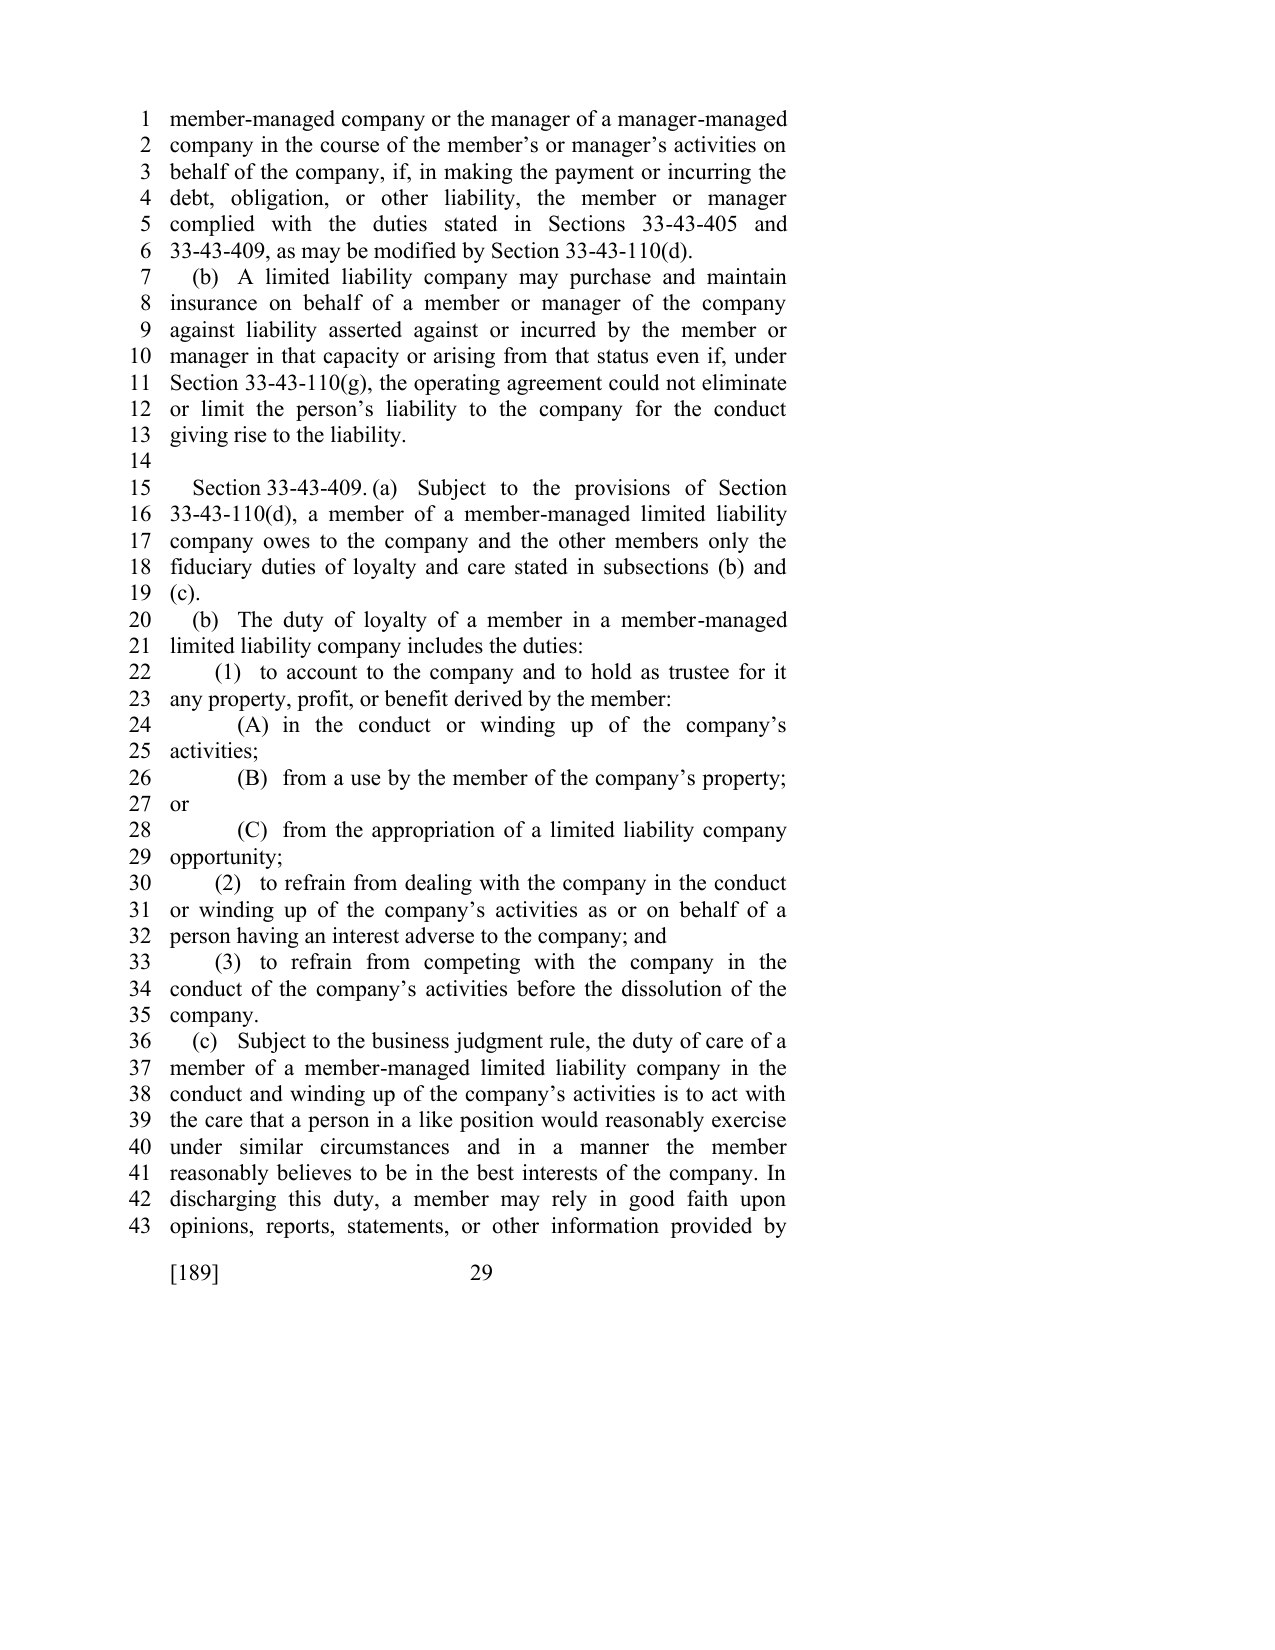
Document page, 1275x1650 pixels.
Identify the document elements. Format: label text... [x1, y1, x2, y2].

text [169, 105, 787, 263]
text (b) The duty of loyalty of a member in a member-managed limited liability company includes the duties: [169, 606, 787, 658]
text (A) in the conduct or winding up of the company’s activities; [169, 711, 787, 764]
text (C) from the appropriation of a limited liability company opportunity; [169, 817, 787, 869]
text (3) to refrain from competing with the company in the conduct of the company’s activities before the dissolution of the company. [169, 948, 787, 1027]
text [169, 1027, 787, 1238]
text (1) to account to the company and to hold as trustee for it any property, profit, or benefit derived by the member: [169, 658, 787, 711]
text (B) from a use by the member of the company’s property; or [169, 764, 787, 817]
text (b) A limited liability company may purchase and maintain insurance on behalf of a member or manager of the company against liability asserted against or incurred by the member or manager in that capacity or arising from that status even if, under Section 33-43-110(g), the operating agreement could not eliminate or limit the person’s liability to the company for the conduct giving rise to the liability. [169, 263, 787, 448]
text Section 33-43-409. (a) Subject to the provisions of Section 33-43-110(d), a member of a member-managed limited liability company owes to the company and the other members only the fiduciary duties of loyalty and care stated in subsections (b) and (c). [169, 474, 787, 606]
text (2) to refrain from dealing with the company in the conduct or winding up of the company’s activities as or on behalf of a person having an interest adverse to the company; and [169, 869, 787, 948]
